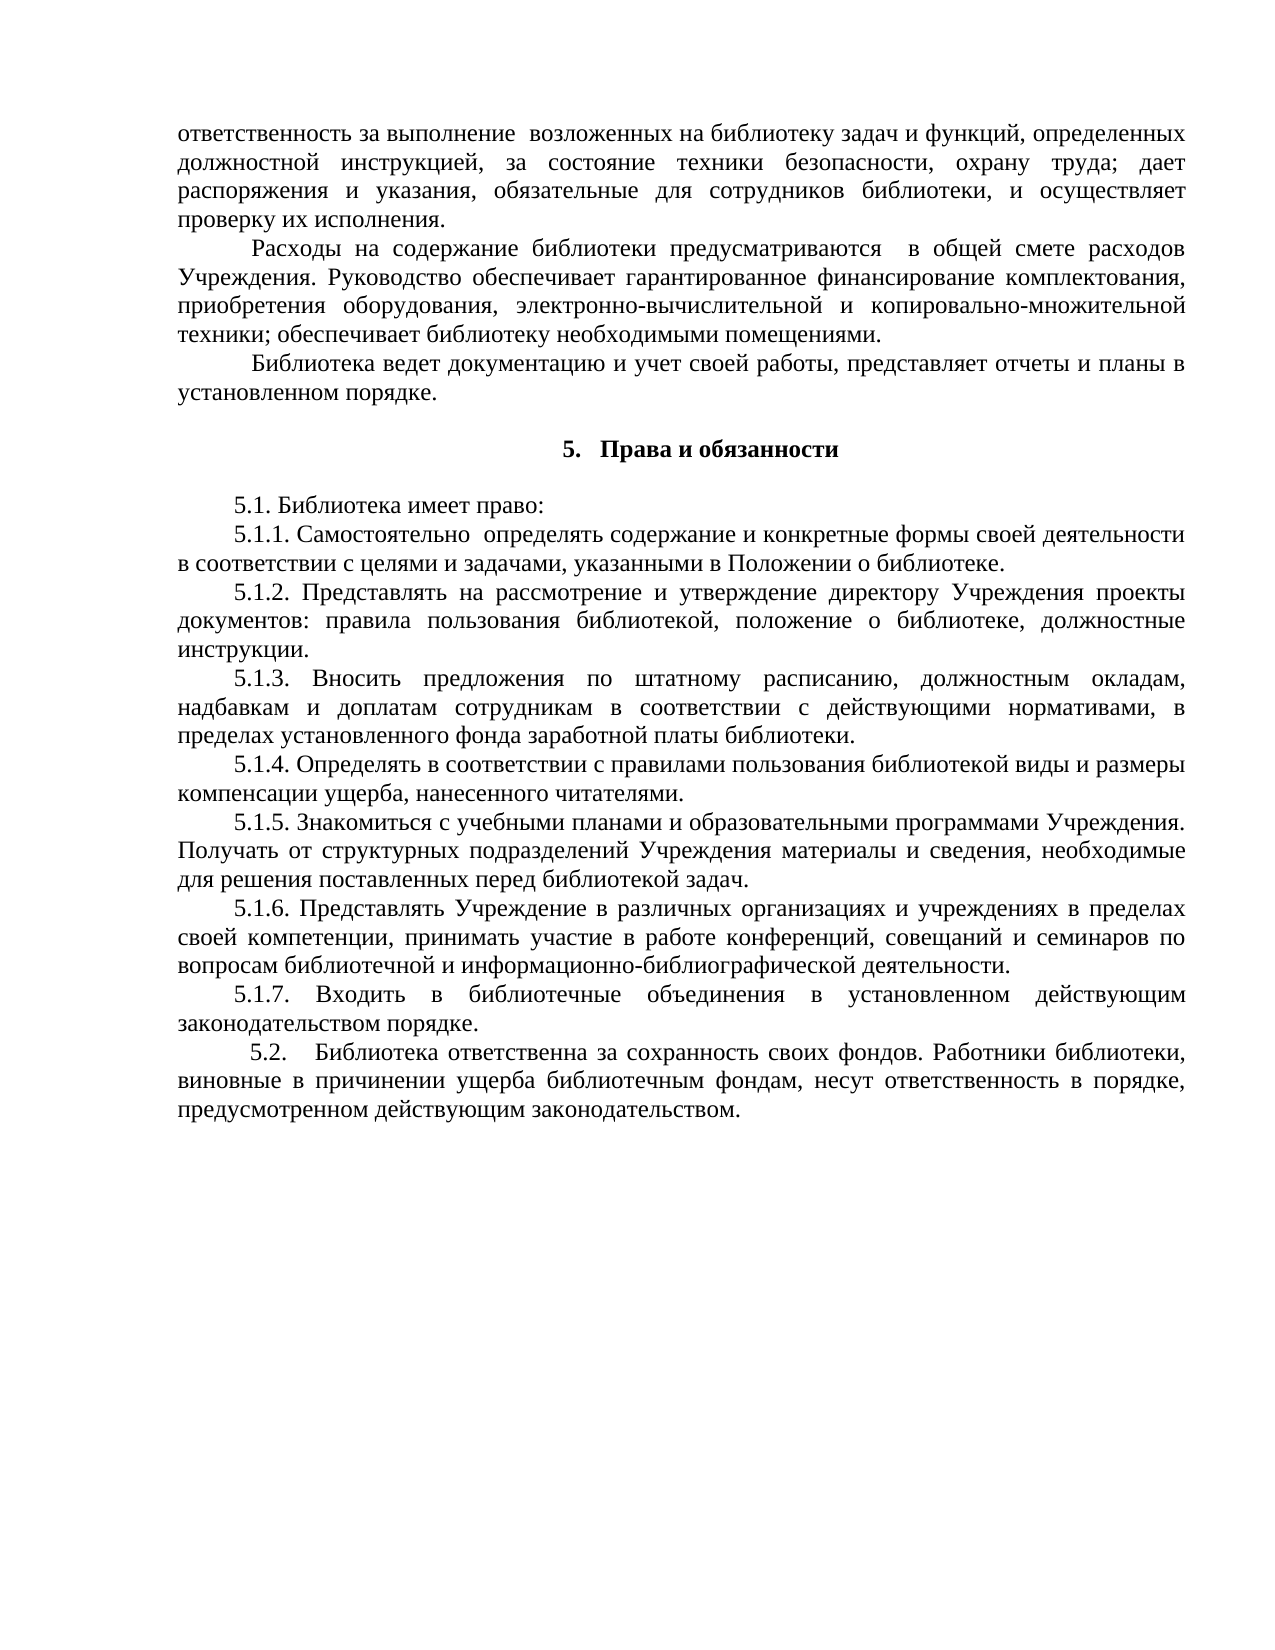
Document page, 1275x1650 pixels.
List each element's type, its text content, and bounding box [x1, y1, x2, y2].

list Права и обязанности [215, 434, 1186, 462]
text Расходы на содержание библиотеки предусматриваются в общей смете расходов Учреждения. Руководство обеспечивает гарантированное финансирование комплектования, приобретения оборудования, электронно-вычислительной и копировально-множительной техники; обеспечивает библиотеку необходимыми помещениями. [177, 233, 1186, 348]
text 5.1.3. Вносить предложения по штатному расписанию, должностным окладам, надбавкам и доплатам сотрудникам в соответствии с действующими нормативами, в пределах установленного фонда заработной платы библиотеки. [177, 663, 1186, 749]
text 5.1.5. Знакомиться с учебными планами и образовательными программами Учреждения. Получать от структурных подразделений Учреждения материалы и сведения, необходимые для решения поставленных перед библиотекой задач. [177, 807, 1186, 893]
text 5.2. Библиотека ответственна за сохранность своих фондов. Работники библиотеки, виновные в причинении ущерба библиотечным фондам, несут ответственность в порядке, предусмотренном действующим законодательством. [177, 1037, 1186, 1123]
text 5.1.2. Представлять на рассмотрение и утверждение директору Учреждения проекты документов: правила пользования библиотекой, положение о библиотеке, должностные инструкции. [177, 577, 1186, 663]
text 5.1.7. Входить в библиотечные объединения в установленном действующим законодательством порядке. [177, 979, 1186, 1037]
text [177, 118, 1186, 233]
text 5.1.6. Представлять Учреждение в различных организациях и учреждениях в пределах своей компетенции, принимать участие в работе конференций, совещаний и семинаров по вопросам библиотечной и информационно-библиографической деятельности. [177, 893, 1186, 979]
text 5.1. Библиотека имеет право: [177, 490, 1186, 519]
text 5.1.1. Самостоятельно определять содержание и конкретные формы своей деятельности в соответствии с целями и задачами, указанными в Положении о библиотеке. [177, 519, 1186, 577]
text Библиотека ведет документацию и учет своей работы, представляет отчеты и планы в установленном порядке. [177, 348, 1186, 406]
text 5.1.4. Определять в соответствии с правилами пользования библиотекой виды и размеры компенсации ущерба, нанесенного читателями. [177, 749, 1186, 807]
